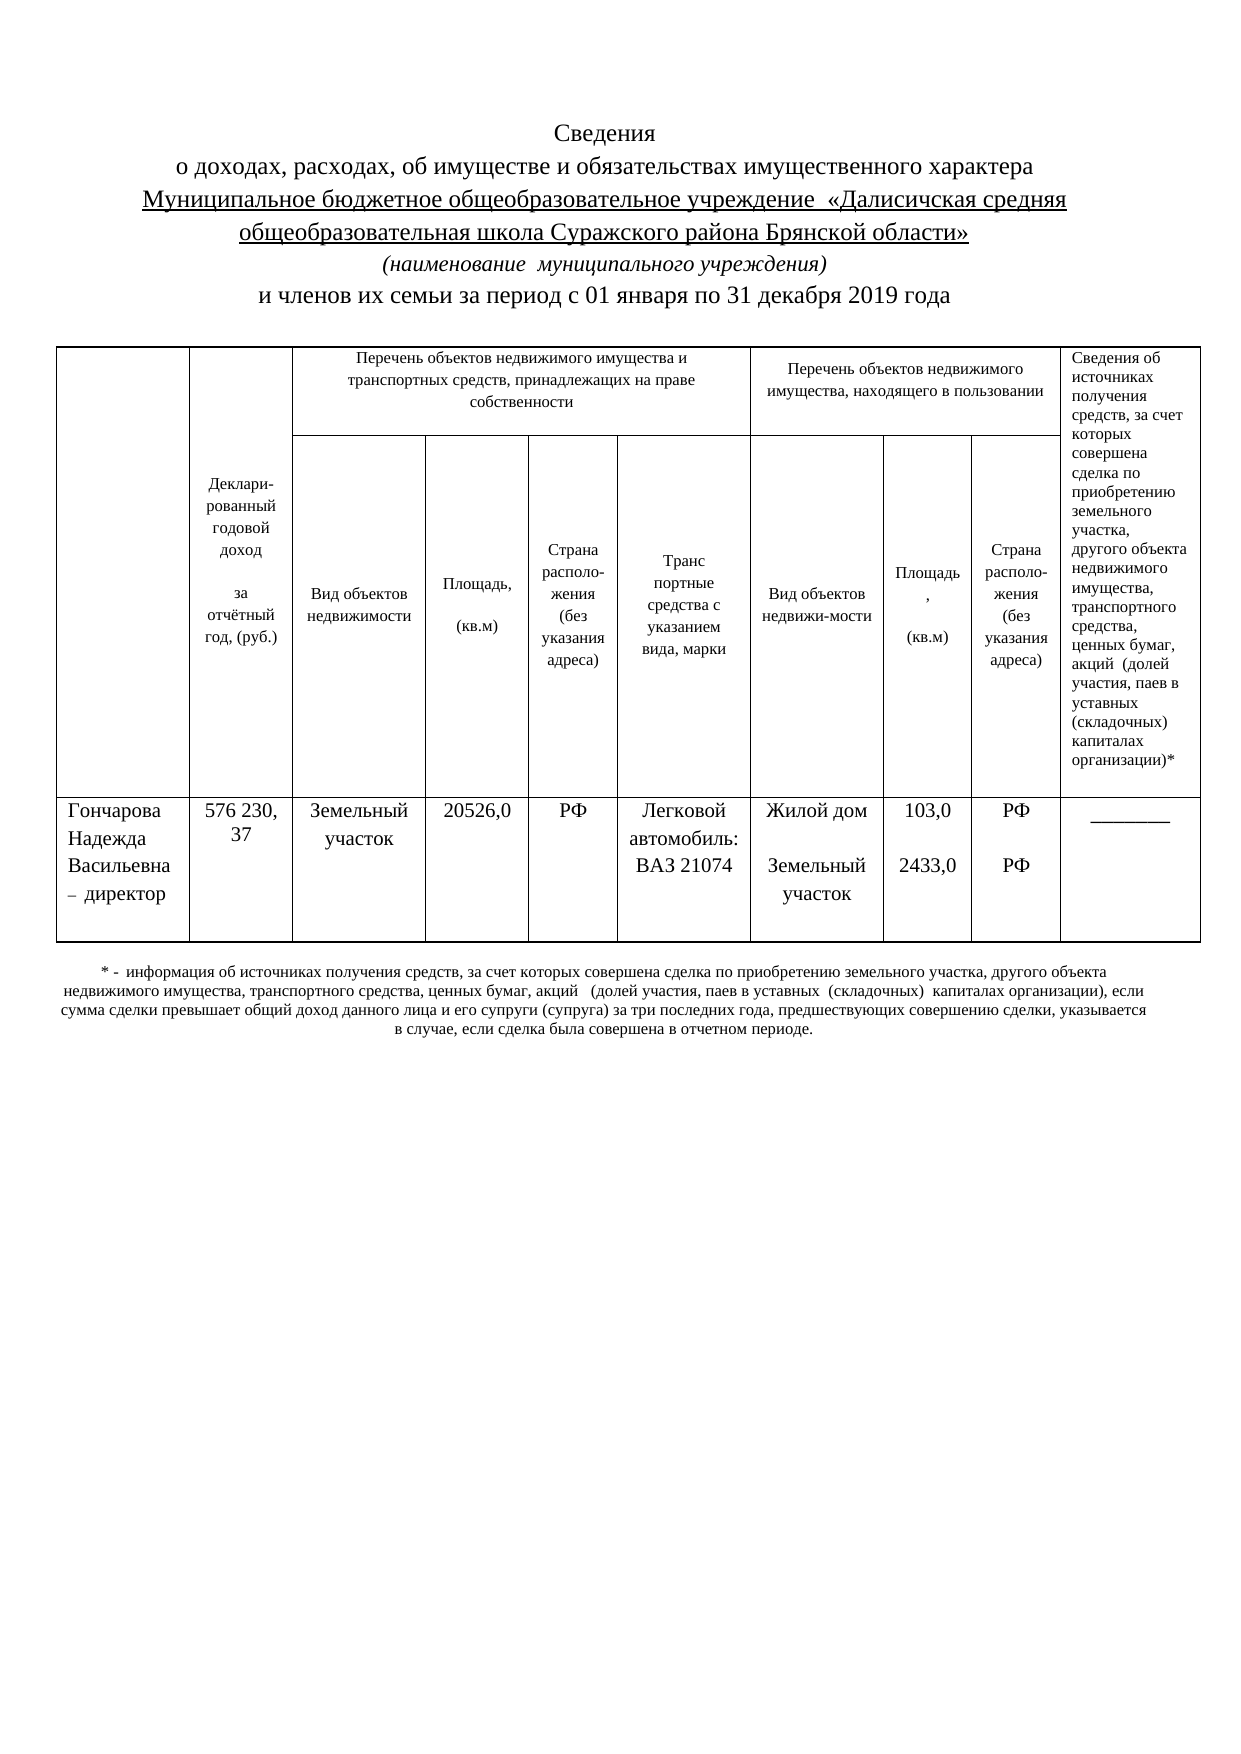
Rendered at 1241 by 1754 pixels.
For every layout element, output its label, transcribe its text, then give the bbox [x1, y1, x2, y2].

table_header Сведения об источниках получения средств, за счет которых совершена сделка по приобретению земельного участка, другого объекта недвижимого имущества, транспортного средства, ценных бумаг, акций (долей участия, паев в уставных (складочных) капиталах организации)* [1061, 348, 1200, 797]
table_cell Гончарова Надежда Васильевна – директор [57, 798, 189, 941]
table_cell Вид объектов недвижимости [293, 436, 425, 797]
text и членов их семьи за период с 01 января по 31 декабря 2019 года [56, 280, 1152, 309]
text Муниципальное бюджетное общеобразовательное учреждение «Далисичская средняя общеобразовательная школа Суражского района Брянской области» [56, 184, 1152, 246]
text о доходах, расходах, об имуществе и обязательствах имущественного характера [56, 151, 1152, 180]
text Сведения [56, 118, 1152, 147]
table_cell Площадь, (кв.м) [426, 436, 528, 797]
table_cell Площадь, (кв.м) [884, 436, 971, 797]
table_cell Страна располо-жения (без указания адреса) [529, 436, 617, 797]
table_header [57, 348, 189, 797]
table_cell Жилой дом Земельный участок [751, 798, 883, 941]
table_cell 103,0 2433,0 [884, 798, 971, 941]
table_cell Легковой автомобиль: ВАЗ 21074 [618, 798, 750, 941]
table_cell РФ [529, 798, 617, 941]
table_cell _______ [1061, 798, 1200, 941]
table_header Перечень объектов недвижимого имущества и транспортных средств, принадлежащих на праве собственности [293, 348, 750, 435]
text (наименование муниципального учреждения) [56, 250, 1152, 277]
title * - информация об источниках получения средств, за счет которых совершена сделка по приобретению земельного участка, другого объекта недвижимого имущества, транспортного средства, ценных бумаг, акций (долей участия, паев в уставных (складочных) капиталах организации), если сумма сделки превышает общий доход данного лица и его супруги (супруга) за три последних года, предшествующих совершению сделки, указывается в случае, если сделка была совершена в отчетном периоде. [56, 962, 1152, 1038]
table_cell Вид объектов недвижи-мости [751, 436, 883, 797]
table_cell Земельный участок [293, 798, 425, 941]
table_header Перечень объектов недвижимого имущества, находящего в пользовании [751, 348, 1060, 435]
table_cell Транс портные средства с указанием вида, марки [618, 436, 750, 797]
table_cell 576 230,37 [190, 798, 292, 941]
table_cell Страна располо-жения (без указания адреса) [972, 436, 1060, 797]
table_header Деклари-рованный годовой доход за отчётный год, (руб.) [190, 348, 292, 797]
table_cell 20526,0 [426, 798, 528, 941]
table_cell РФ РФ [972, 798, 1060, 941]
